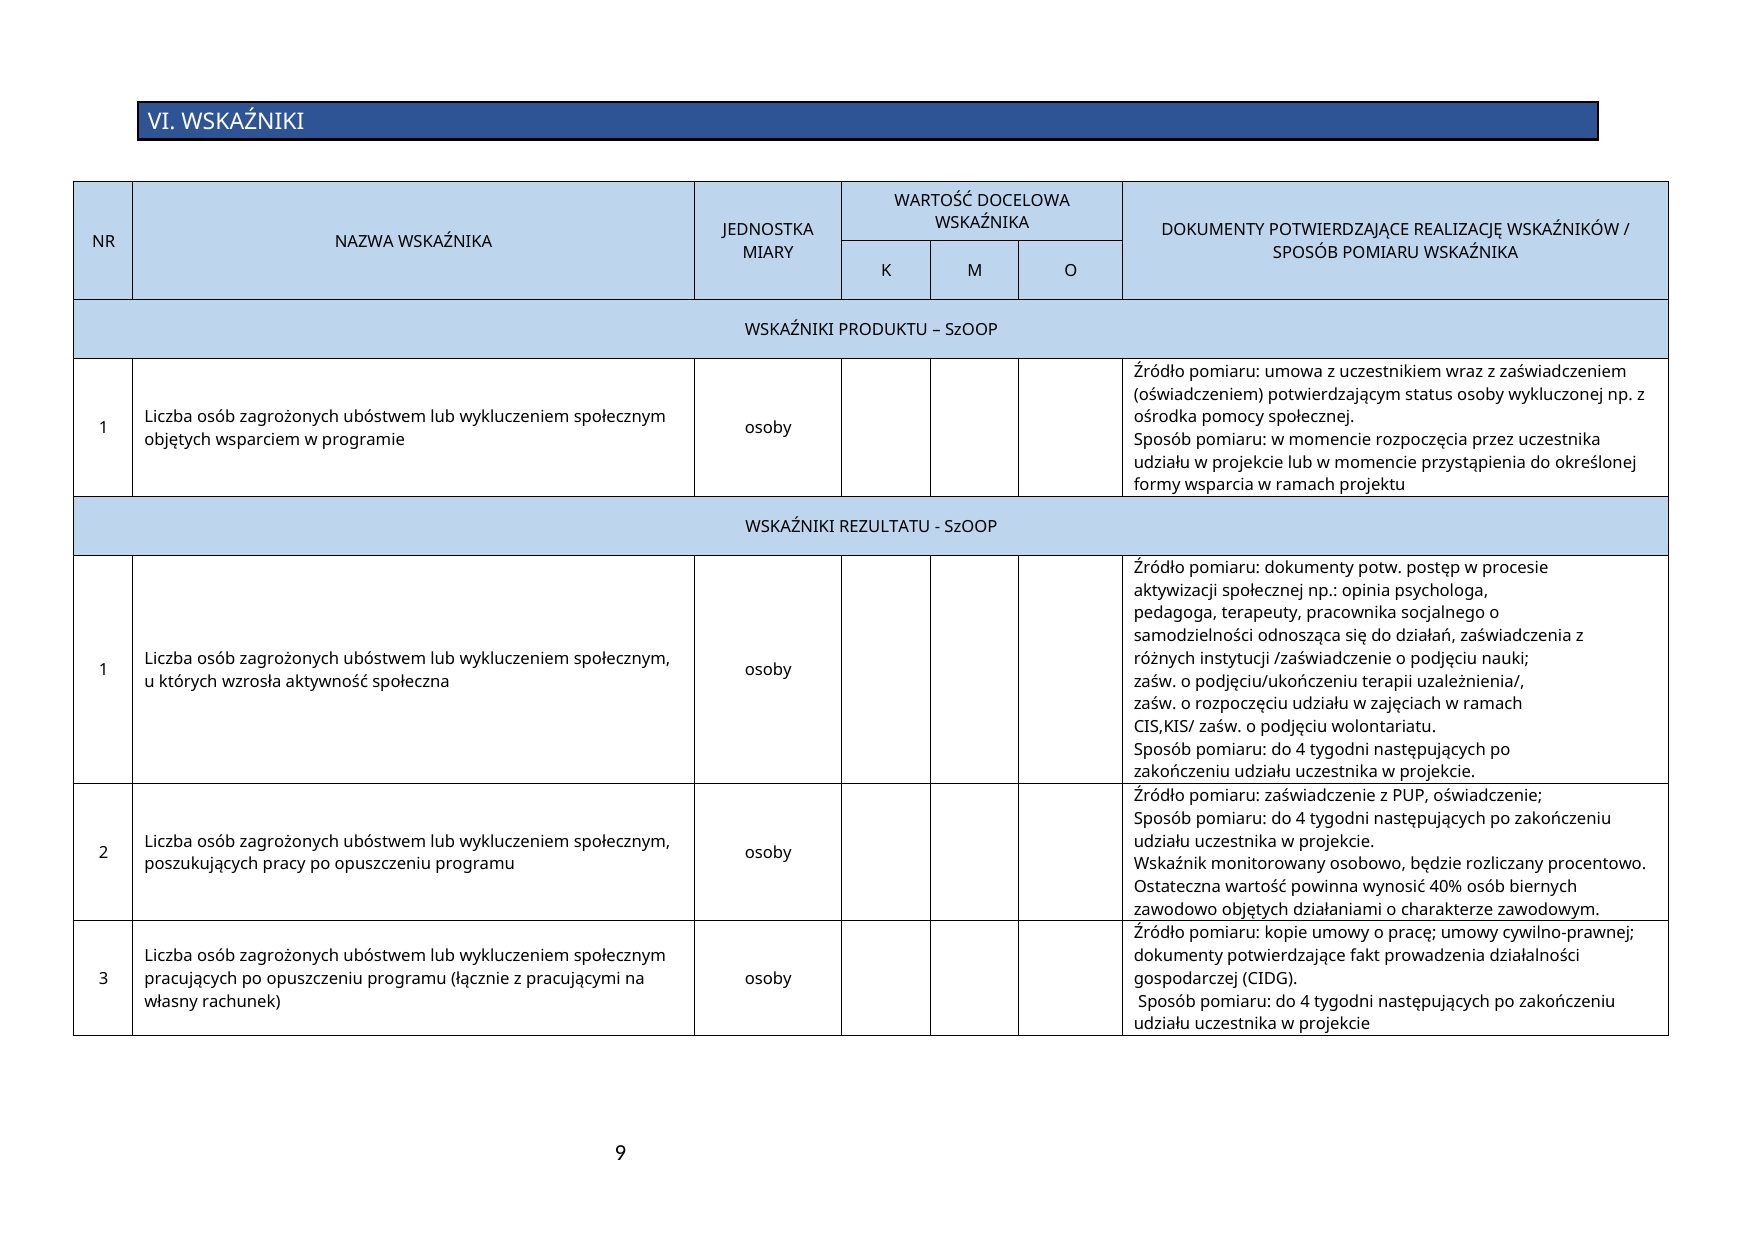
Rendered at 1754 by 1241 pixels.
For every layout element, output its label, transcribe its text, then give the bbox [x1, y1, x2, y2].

table_cell WSKAŹNIKI PRODUKTU – SzOOP [74, 300, 1668, 358]
table_cell [1019, 784, 1122, 920]
table_header NR [74, 182, 132, 299]
table_cell [842, 359, 930, 496]
table_cell 3 [74, 921, 132, 1035]
table_cell Liczba osób zagrożonych ubóstwem lub wykluczeniem społecznym pracujących po opuszczeniu programu (łącznie z pracującymi na własny rachunek) [133, 921, 694, 1035]
table_cell K [842, 241, 930, 299]
table_header DOKUMENTY POTWIERDZAJĄCE REALIZACJĘ WSKAŹNIKÓW / SPOSÓB POMIARU WSKAŹNIKA [1123, 182, 1668, 299]
table_cell Liczba osób zagrożonych ubóstwem lub wykluczeniem społecznym, u których wzrosła aktywność społeczna [133, 556, 694, 783]
table_cell osoby [695, 784, 841, 920]
table_cell Liczba osób zagrożonych ubóstwem lub wykluczeniem społecznym objętych wsparciem w programie [133, 359, 694, 496]
table_cell 1 [74, 556, 132, 783]
table_cell [1019, 921, 1122, 1035]
table_cell Źródło pomiaru: zaświadczenie z PUP, oświadczenie; Sposób pomiaru: do 4 tygodni następujących po zakończeniu udziału uczestnika w projekcie. Wskaźnik monitorowany osobowo, będzie rozliczany procentowo. Ostateczna wartość powinna wynosić 40% osób biernych zawodowo objętych działaniami o charakterze zawodowym. [1123, 784, 1668, 920]
table_cell M [931, 241, 1018, 299]
table_cell osoby [695, 921, 841, 1035]
table_cell [1019, 556, 1122, 783]
table_cell 1 [74, 359, 132, 496]
table_cell Źródło pomiaru: umowa z uczestnikiem wraz z zaświadczeniem (oświadczeniem) potwierdzającym status osoby wykluczonej np. z ośrodka pomocy społecznej. Sposób pomiaru: w momencie rozpoczęcia przez uczestnika udziału w projekcie lub w momencie przystąpienia do określonej formy wsparcia w ramach projektu [1123, 359, 1668, 496]
table_cell Liczba osób zagrożonych ubóstwem lub wykluczeniem społecznym, poszukujących pracy po opuszczeniu programu [133, 784, 694, 920]
table_header WARTOŚĆ DOCELOWA WSKAŹNIKA [842, 182, 1122, 240]
table_cell [1019, 359, 1122, 496]
table_cell 2 [74, 784, 132, 920]
table_cell [842, 784, 930, 920]
table_cell [931, 784, 1018, 920]
subtitle VI. WSKAŹNIKI [139, 103, 1597, 138]
table_cell WSKAŹNIKI REZULTATU - SzOOP [74, 497, 1668, 555]
table_cell [931, 556, 1018, 783]
table_header NAZWA WSKAŹNIKA [133, 182, 694, 299]
table_cell osoby [695, 359, 841, 496]
table_cell [842, 921, 930, 1035]
table_cell Źródło pomiaru: kopie umowy o pracę; umowy cywilno-prawnej; dokumenty potwierdzające fakt prowadzenia działalności gospodarczej (CIDG). Sposób pomiaru: do 4 tygodni następujących po zakończeniu udziału uczestnika w projekcie [1123, 921, 1668, 1035]
table_cell Źródło pomiaru: dokumenty potw. postęp w procesie aktywizacji społecznej np.: opinia psychologa, pedagoga, terapeuty, pracownika socjalnego o samodzielności odnosząca się do działań, zaświadczenia z różnych instytucji /zaświadczenie o podjęciu nauki; zaśw. o podjęciu/ukończeniu terapii uzależnienia/, zaśw. o rozpoczęciu udziału w zajęciach w ramach CIS,KIS/ zaśw. o podjęciu wolontariatu. Sposób pomiaru: do 4 tygodni następujących po zakończeniu udziału uczestnika w projekcie. [1123, 556, 1668, 783]
table_cell [842, 556, 930, 783]
table_cell osoby [695, 556, 841, 783]
table_cell [931, 359, 1018, 496]
table_cell O [1019, 241, 1122, 299]
table_cell [931, 921, 1018, 1035]
table_header JEDNOSTKA MIARY [695, 182, 841, 299]
